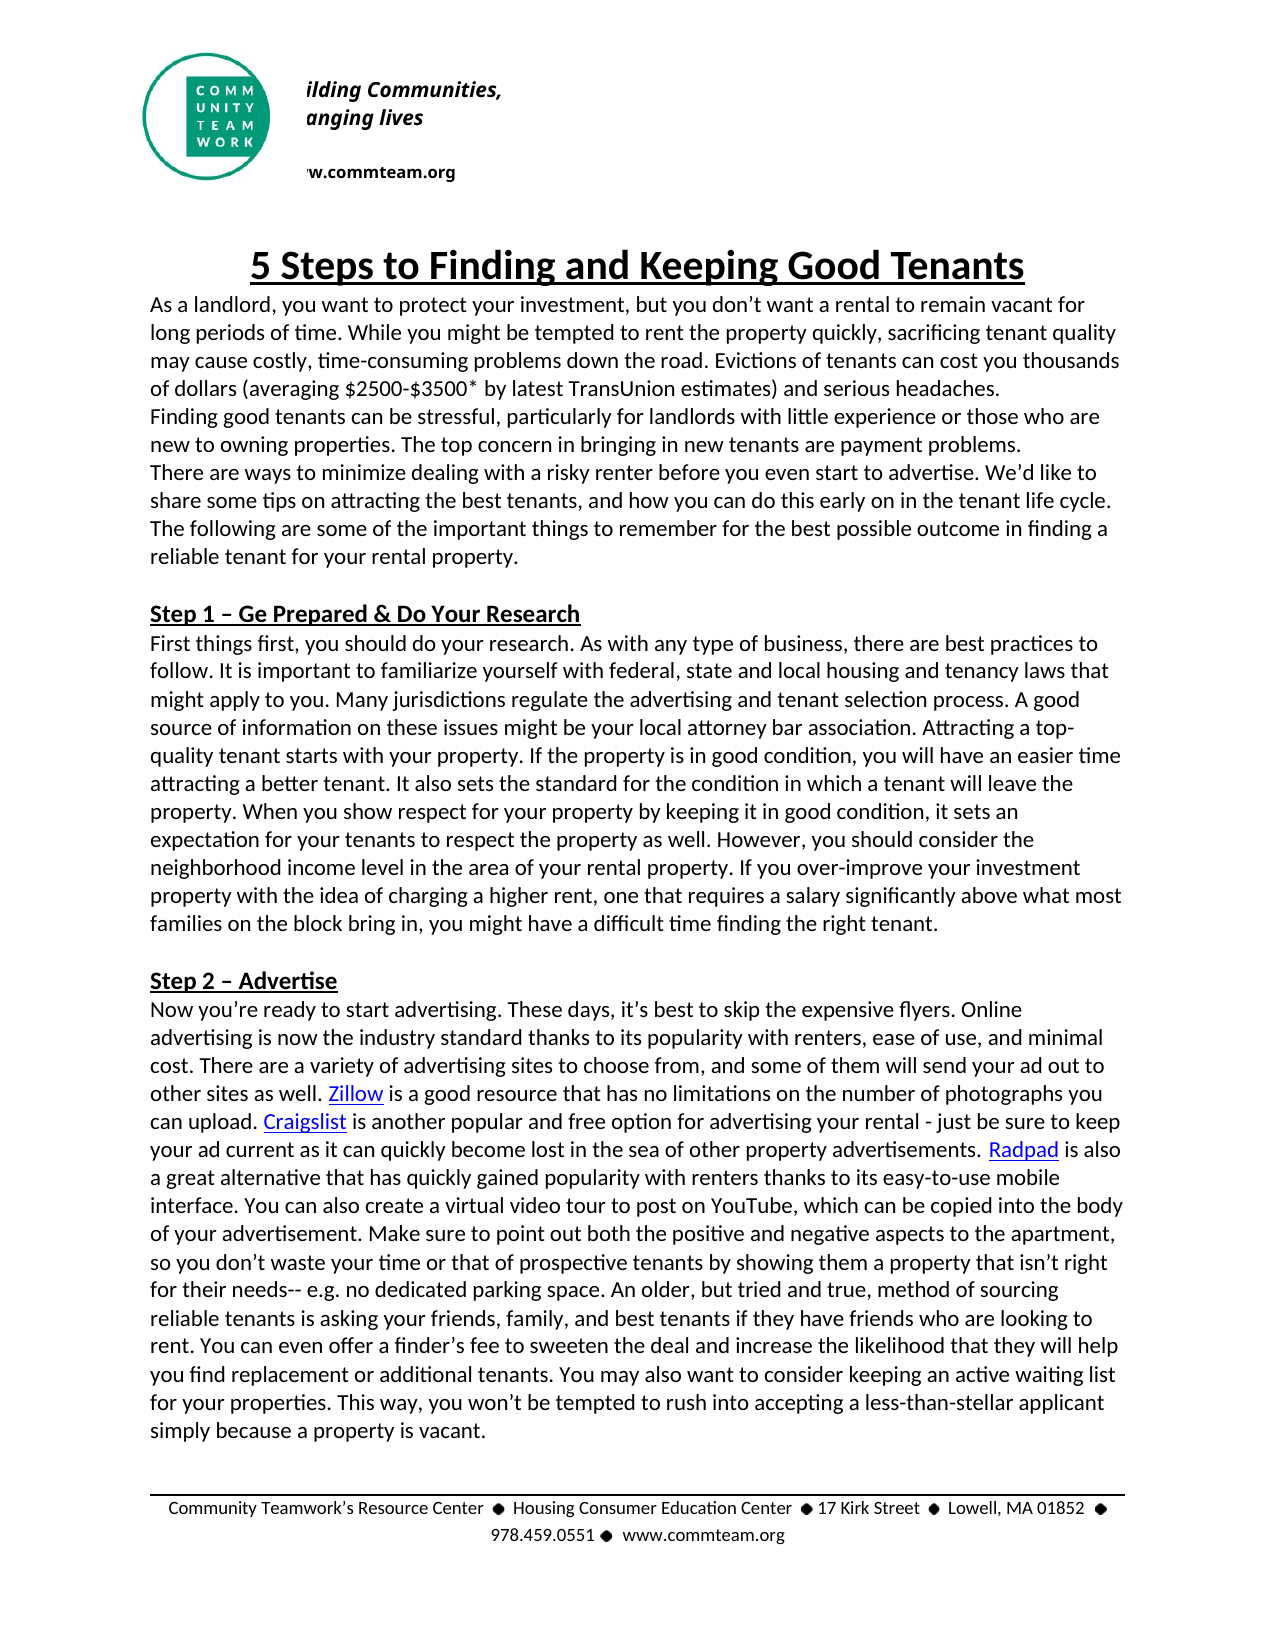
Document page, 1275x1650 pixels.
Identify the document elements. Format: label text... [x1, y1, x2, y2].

text There are ways to minimize dealing with a risky renter before you even start to advertise. We’d like to share some tips on attracting the best tenants, and how you can do this early on in the tenant life cycle. The following are some of the important things to remember for the best possible outcome in finding a reliable tenant for your rental property. [150, 458, 1125, 570]
text Now you’re ready to start advertising. These days, it’s best to skip the expensive flyers. Online advertising is now the industry standard thanks to its popularity with renters, ease of use, and minimal cost. There are a variety of advertising sites to choose from, and some of them will send your ad out to other sites as well. Zillow is a good resource that has no limitations on the number of photographs you can upload. Craigslist is another popular and free option for advertising your rental - just be sure to keep your ad current as it can quickly become lost in the sea of other property advertisements. Radpad is also a great alternative that has quickly gained popularity with renters thanks to its easy-to-use mobile interface. You can also create a virtual video tour to post on YouTube, which can be copied into the body of your advertisement. Make sure to point out both the positive and negative aspects to the apartment, so you don’t waste your time or that of prospective tenants by showing them a property that isn’t right for their needs-- e.g. no dedicated parking space. An older, but tried and true, method of sourcing reliable tenants is asking your friends, family, and best tenants if they have friends who are looking to rent. You can even offer a finder’s fee to sweeten the deal and increase the likelihood that they will help you find replacement or additional tenants. You may also want to consider keeping an active waiting list for your properties. This way, you won’t be tempted to rush into accepting a less-than-stellar applicant simply because a property is vacant. [150, 995, 1125, 1444]
text Step 1 – Ge Prepared & Do Your Research [150, 598, 1125, 629]
text 5 Steps to Finding and Keeping Good Tenants [150, 239, 1125, 290]
text As a landlord, you want to protect your investment, but you don’t want a rental to remain vacant for long periods of time. While you might be tempted to rent the property quickly, sacrificing tenant quality may cause costly, time-consuming problems down the road. Evictions of tenants can cost you thousands of dollars (averaging $2500-$3500* by latest TransUnion estimates) and serious headaches. [150, 290, 1125, 402]
picture [800, 1503, 813, 1515]
text First things first, you should do your research. As with any type of business, there are best practices to follow. It is important to familiarize yourself with federal, state and local housing and tenancy laws that might apply to you. Many jurisdictions regulate the advertising and tenant selection process. A good source of information on these issues might be your local attorney bar association. Attracting a top-quality tenant starts with your property. If the property is in good condition, you will have an easier time attracting a better tenant. It also sets the standard for the condition in which a tenant will leave the property. When you show respect for your property by keeping it in good condition, it sets an expectation for your tenants to respect the property as well. However, you should consider the neighborhood income level in the area of your rental property. If you over-improve your investment property with the idea of charging a higher rent, one that requires a salary significantly above what most families on the block bring in, you might have a difficult time finding the right tenant. [150, 629, 1125, 937]
text Finding good tenants can be stressful, particularly for landlords with little experience or those who are new to owning properties. The top concern in bringing in new tenants are payment problems. [150, 402, 1125, 458]
text Step 2 – Advertise [150, 965, 1125, 995]
picture [100, 10, 307, 217]
